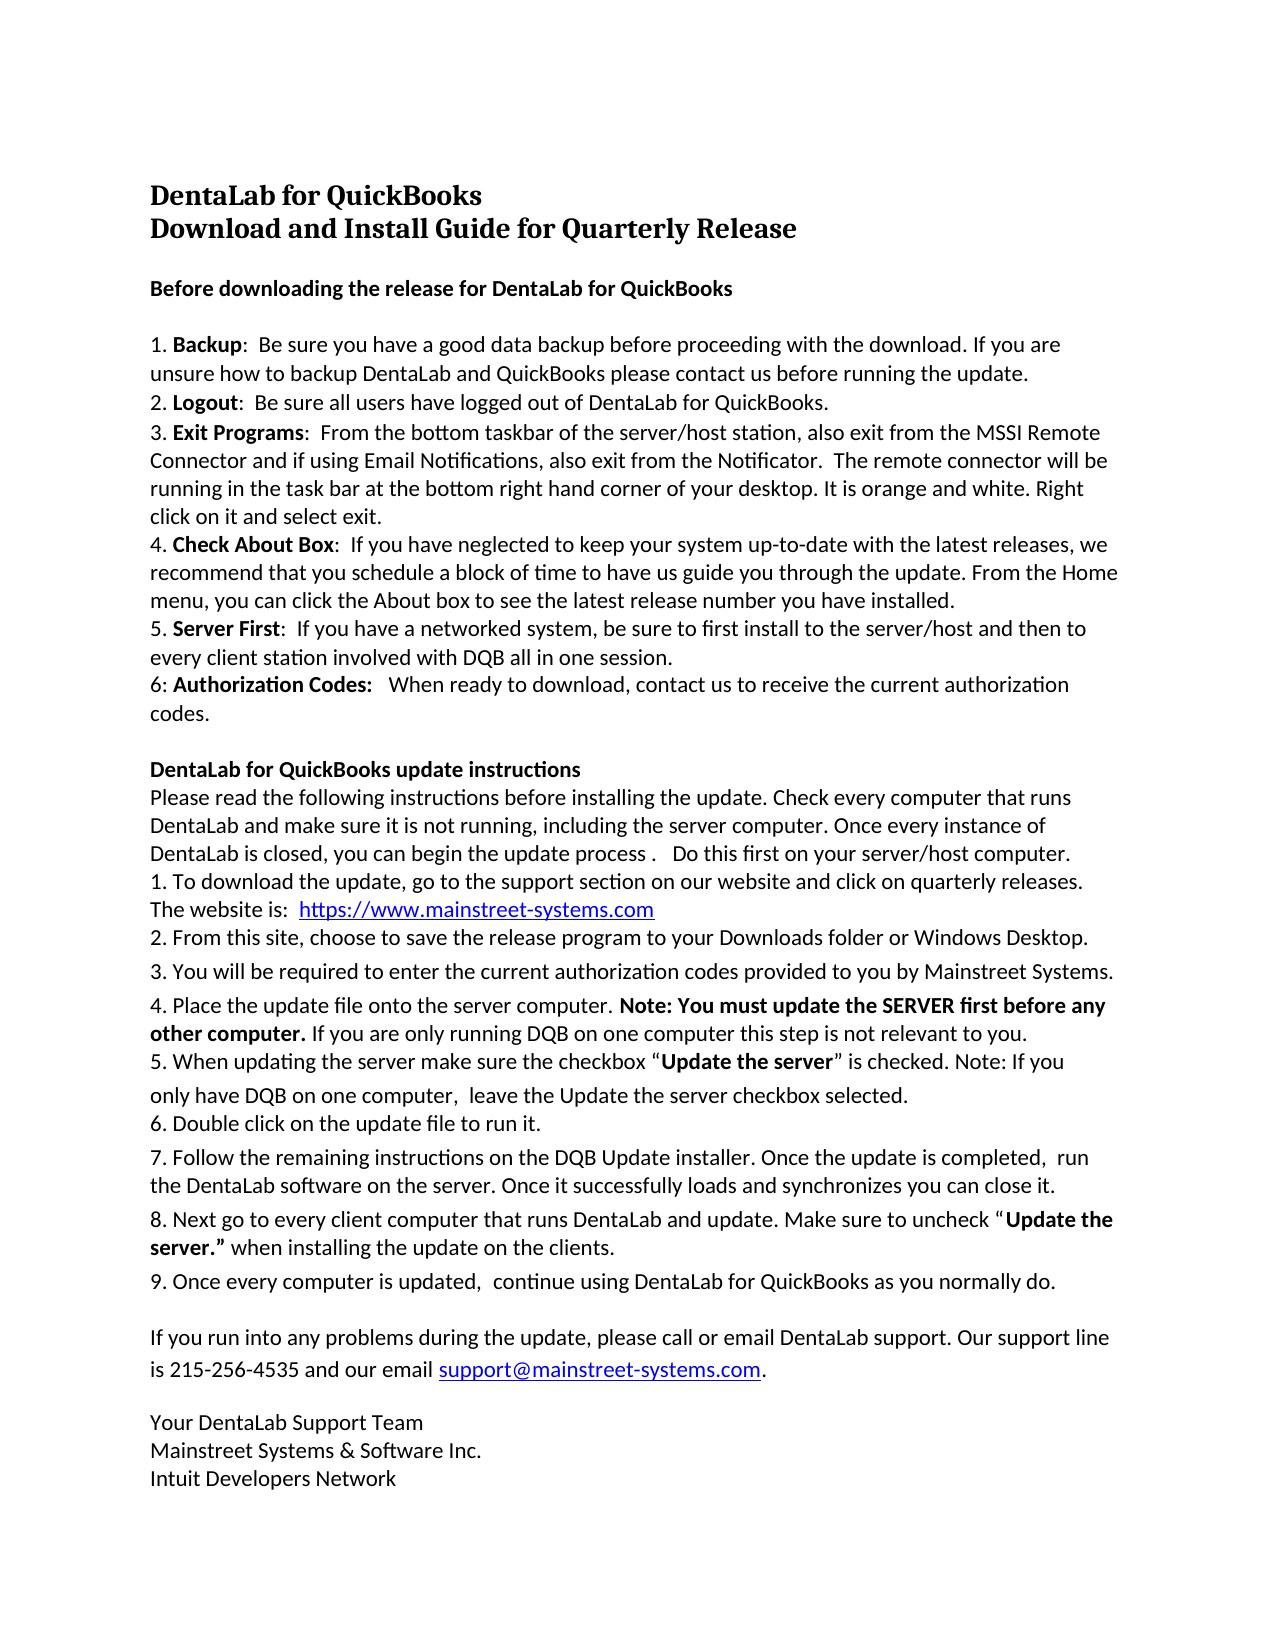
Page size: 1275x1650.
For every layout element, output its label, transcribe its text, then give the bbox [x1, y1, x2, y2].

text only have DQB on one computer, leave the Update the server checkbox selected. [150, 1081, 1125, 1109]
text 4. Check About Box: If you have neglected to keep your system up-to-date with the latest releases, we recommend that you schedule a block of time to have us guide you through the update. From the Home menu, you can click the About box to see the latest release number you have installed. [150, 531, 1125, 614]
text If you run into any problems during the update, please call or email DentaLab support. Our support line is 215-256-4535 and our email support@mainstreet-systems.com. [150, 1323, 1125, 1383]
text 2. Logout: Be sure all users have logged out of DentaLab for QuickBooks. [150, 388, 1125, 417]
text 3. You will be required to enter the current authorization codes provided to you by Mainstreet Systems. [150, 957, 1125, 985]
text 2. From this site, choose to save the release program to your Downloads folder or Windows Desktop. [150, 923, 1125, 951]
text DentaLab for QuickBooks [150, 179, 1125, 212]
text Before downloading the release for DentaLab for QuickBooks [150, 274, 1125, 303]
text Please read the following instructions before installing the update. Check every computer that runs DentaLab and make sure it is not running, including the server computer. Once every instance of DentaLab is closed, you can begin the update process . Do this first on your server/host computer. [150, 783, 1125, 867]
text 8. Next go to every client computer that runs DentaLab and update. Make sure to uncheck “Update the server.” when installing the update on the clients. [150, 1205, 1125, 1261]
text 1. Backup: Be sure you have a good data backup before proceeding with the download. If you are unsure how to backup DentaLab and QuickBooks please contact us before running the update. [150, 331, 1125, 387]
text DentaLab for QuickBooks update instructions [150, 755, 1125, 783]
text 6. Double click on the update file to run it. [150, 1109, 1125, 1137]
text Intuit Developers Network [150, 1464, 1125, 1493]
text Your DentaLab Support Team [150, 1408, 1125, 1437]
text Download and Install Guide for Quarterly Release [150, 212, 1125, 246]
text 7. Follow the remaining instructions on the DQB Update installer. Once the update is completed, run the DentaLab software on the server. Once it successfully loads and synchronizes you can close it. [150, 1143, 1125, 1199]
text 3. Exit Programs: From the bottom taskbar of the server/host station, also exit from the MSSI Remote Connector and if using Email Notifications, also exit from the Notificator. The remote connector will be running in the task bar at the bottom right hand corner of your desktop. It is orange and white. Right click on it and select exit. [150, 418, 1125, 531]
text 5. When updating the server make sure the checkbox “Update the server” is checked. Note: If you [150, 1047, 1125, 1075]
text Mainstreet Systems & Software Inc. [150, 1437, 1125, 1464]
text 1. To download the update, go to the support section on our website and click on quarterly releases. The website is: https://www.mainstreet-systems.com [150, 867, 1125, 923]
text 5. Server First: If you have a networked system, be sure to first install to the server/host and then to every client station involved with DQB all in one session. [150, 614, 1125, 671]
text 9. Once every computer is updated, continue using DentaLab for QuickBooks as you normally do. [150, 1267, 1125, 1295]
text 6: Authorization Codes: When ready to download, contact us to receive the current authorization codes. [150, 671, 1125, 727]
text 4. Place the update file onto the server computer. Note: You must update the SERVER first before any other computer. If you are only running DQB on one computer this step is not relevant to you. [150, 991, 1125, 1047]
